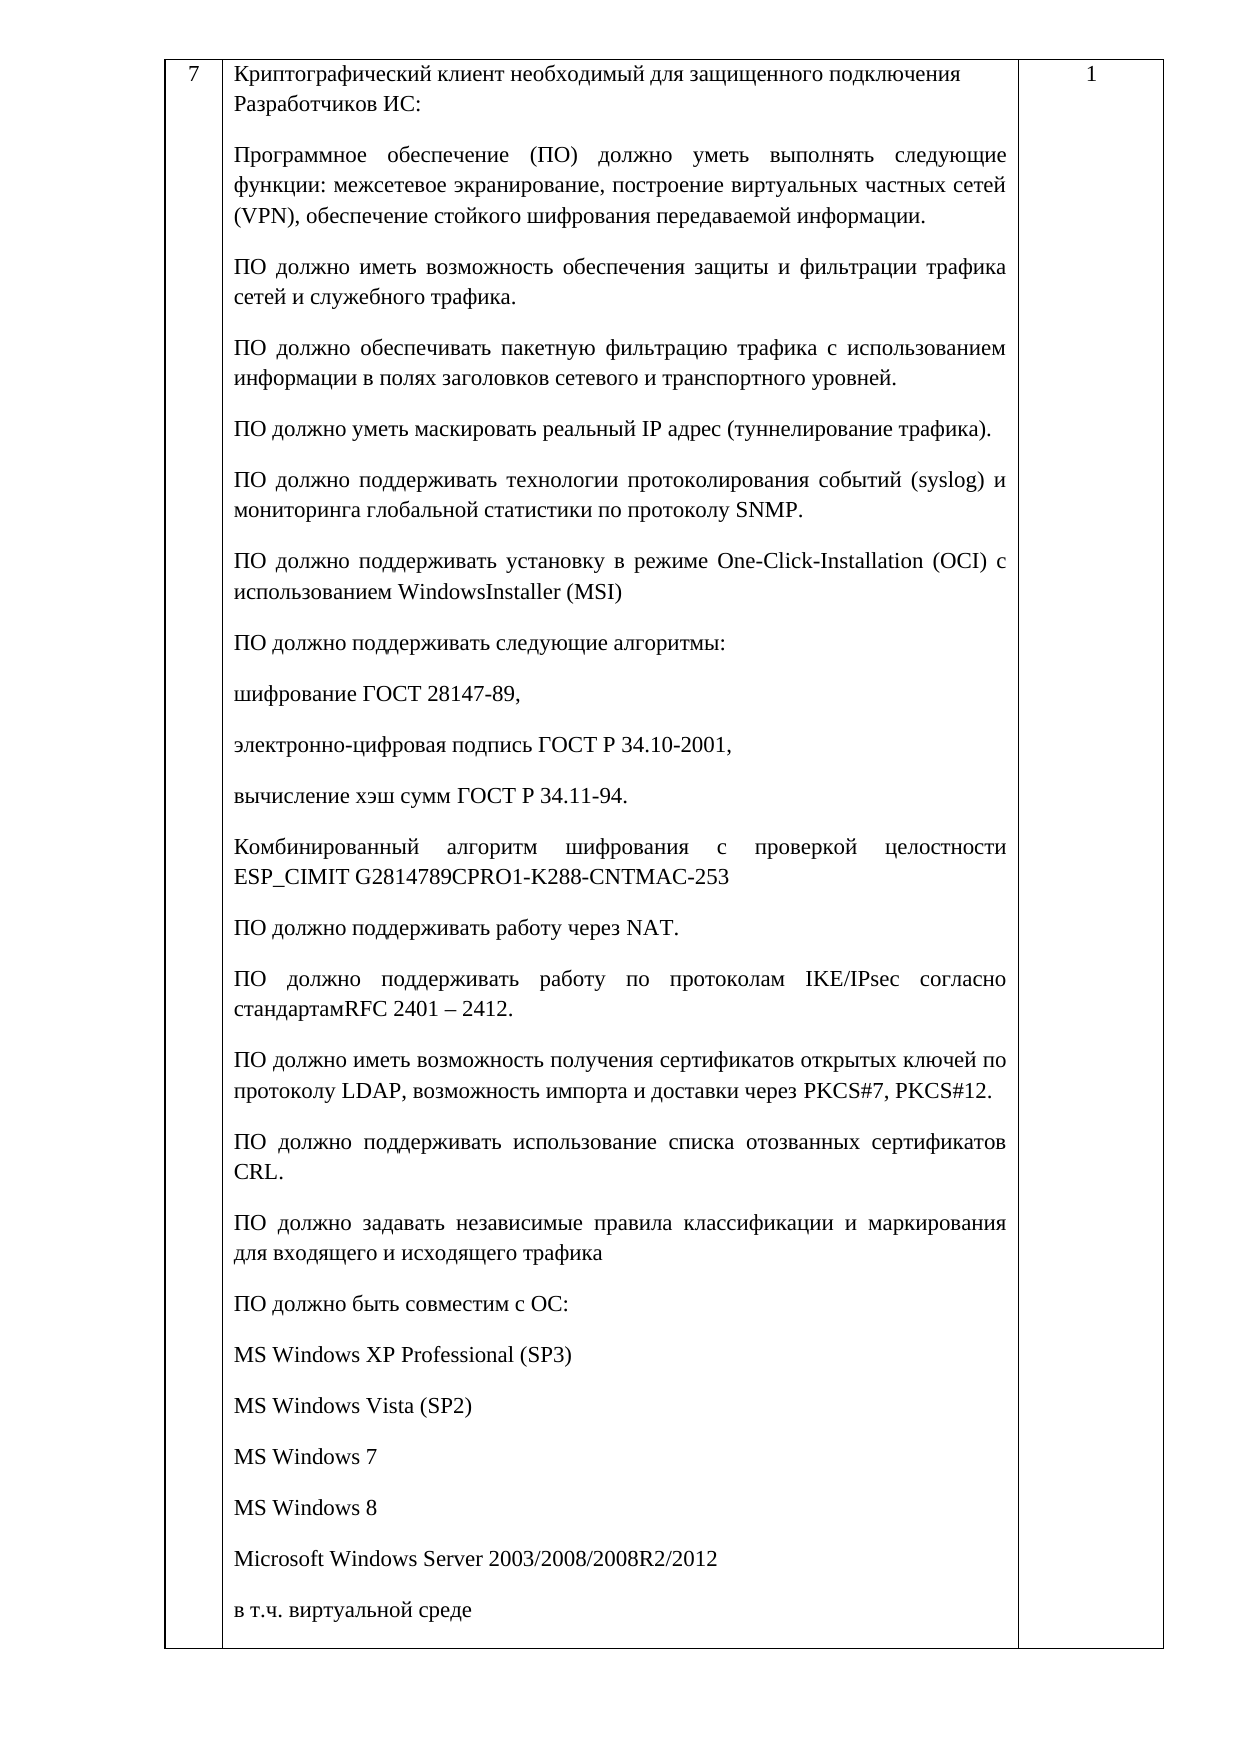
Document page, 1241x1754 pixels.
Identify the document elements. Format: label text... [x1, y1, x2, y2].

table_cell 1 [1019, 60, 1163, 1648]
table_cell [223, 60, 1018, 1648]
table_cell 7 [166, 60, 222, 1648]
